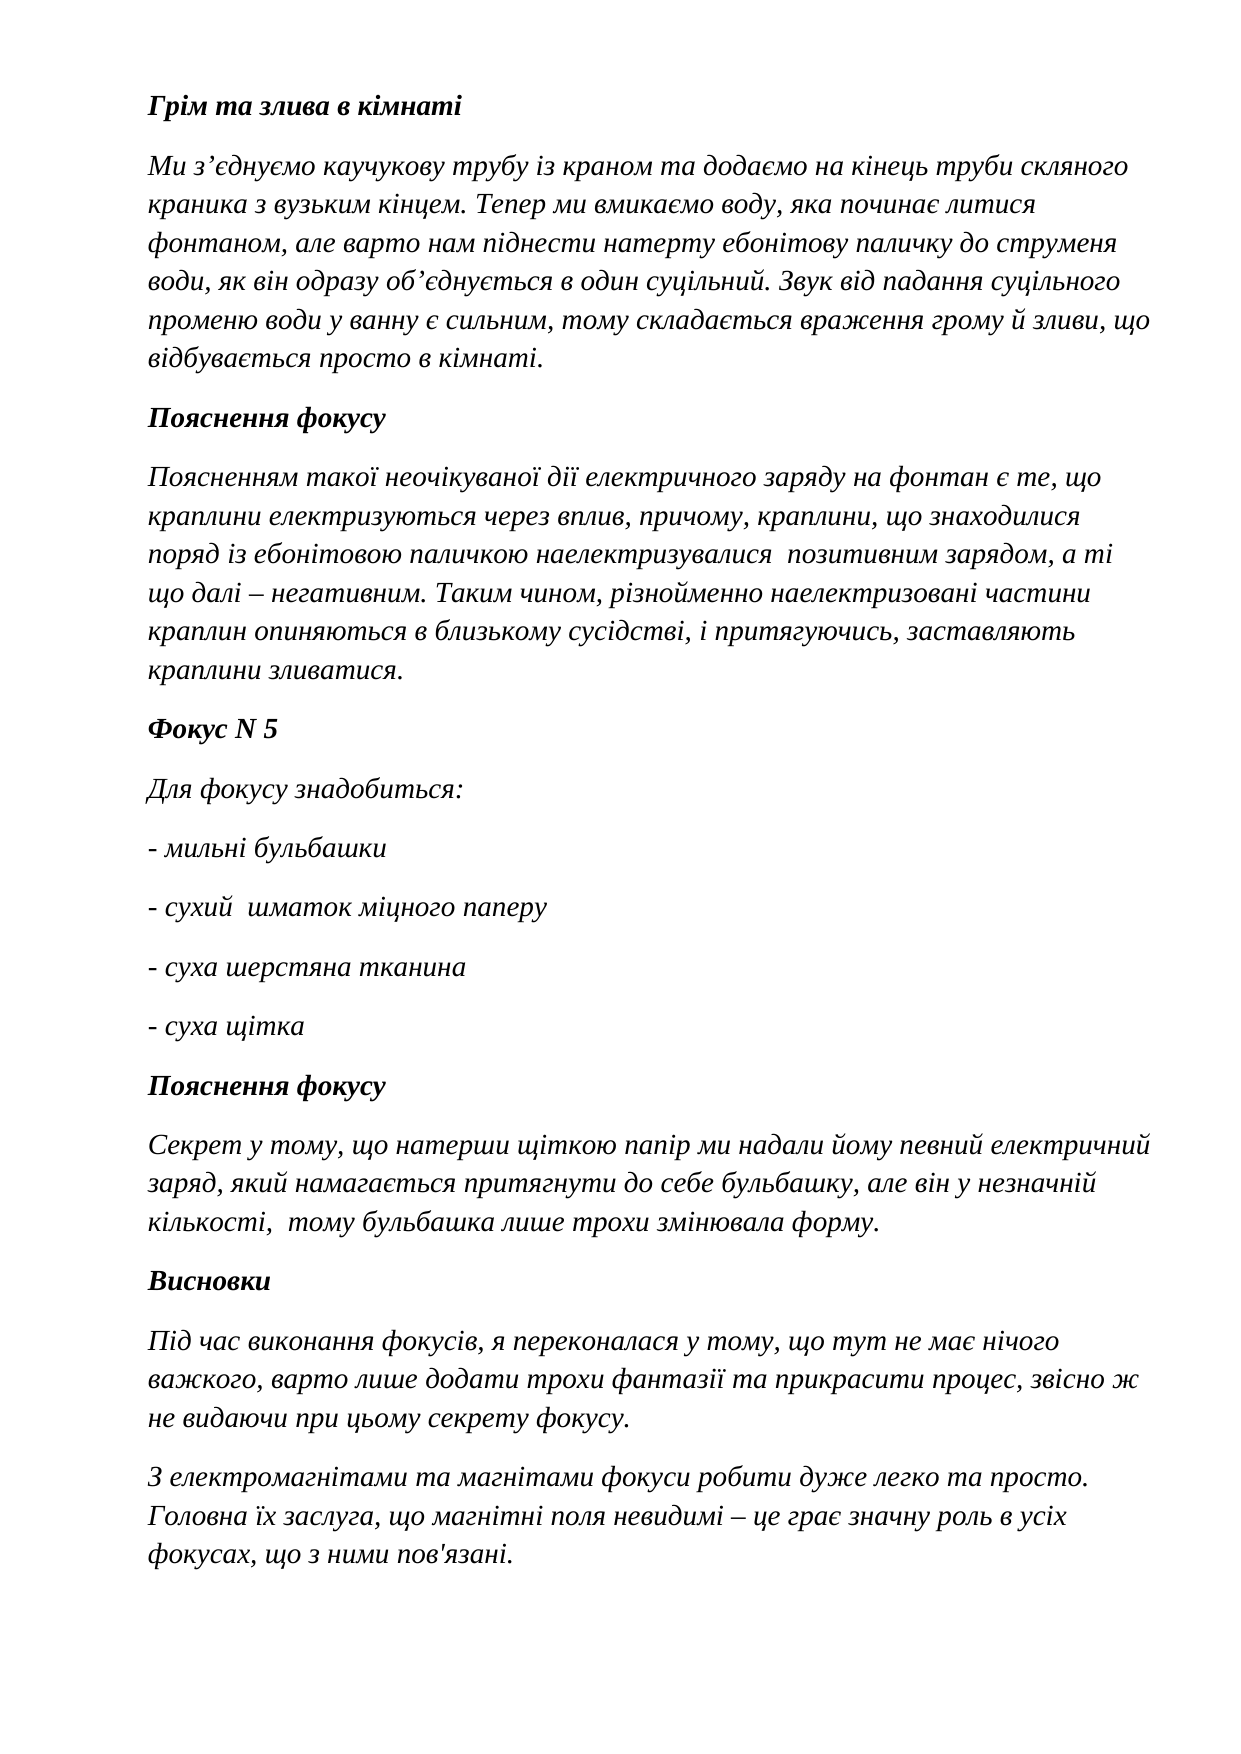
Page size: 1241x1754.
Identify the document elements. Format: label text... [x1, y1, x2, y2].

text Для фокусу знадобиться: [148, 771, 1152, 804]
text Грім та злива в кімнаті [148, 88, 1152, 122]
text - сухий шматок міцного паперу [148, 889, 1152, 923]
text Фокус N 5 [148, 711, 1152, 745]
text З електромагнітами та магнітами фокуси робити дуже легко та просто. Головна їх заслуга, що магнітні поля невидимі – це грає значну роль в усіх фокусах, що з ними пов'язані. [148, 1459, 1152, 1570]
text Пояснення фокусу [148, 400, 1152, 433]
text - суха шерстяна тканина [148, 949, 1152, 982]
text Висновки [148, 1263, 1152, 1297]
text Пояснення фокусу [148, 1068, 1152, 1101]
text - суха щітка [148, 1008, 1152, 1042]
text Секрет у тому, що натерши щіткою папір ми надали йому певний електричний заряд, який намагається притягнути до себе бульбашку, але він у незначній кількості, тому бульбашка лише трохи змінювала форму. [148, 1127, 1152, 1238]
text Під час виконання фокусів, я переконалася у тому, що тут не має нічого важкого, варто лише додати трохи фантазії та прикрасити процес, звісно ж не видаючи при цьому секрету фокусу. [148, 1323, 1152, 1433]
text Ми з’єднуємо каучукову трубу із краном та додаємо на кінець труби скляного краника з вузьким кінцем. Тепер ми вмикаємо воду, яка починає литися фонтаном, але варто нам піднести натерту ебонітову паличку до струменя води, як він одразу об’єднується в один суцільний. Звук від падання суцільного променю води у ванну є сильним, тому складається враження грому й зливи, що відбувається просто в кімнаті. [148, 148, 1152, 374]
text - мильні бульбашки [148, 830, 1152, 864]
text Поясненням такої неочікуваної дії електричного заряду на фонтан є те, що краплини електризуються через вплив, причому, краплини, що знаходилися поряд із ебонітовою паличкою наелектризувалися позитивним зарядом, а ті що далі – негативним. Таким чином, різнойменно наелектризовані частини краплин опиняються в близькому сусідстві, і притягуючись, заставляють краплини зливатися. [148, 459, 1152, 686]
